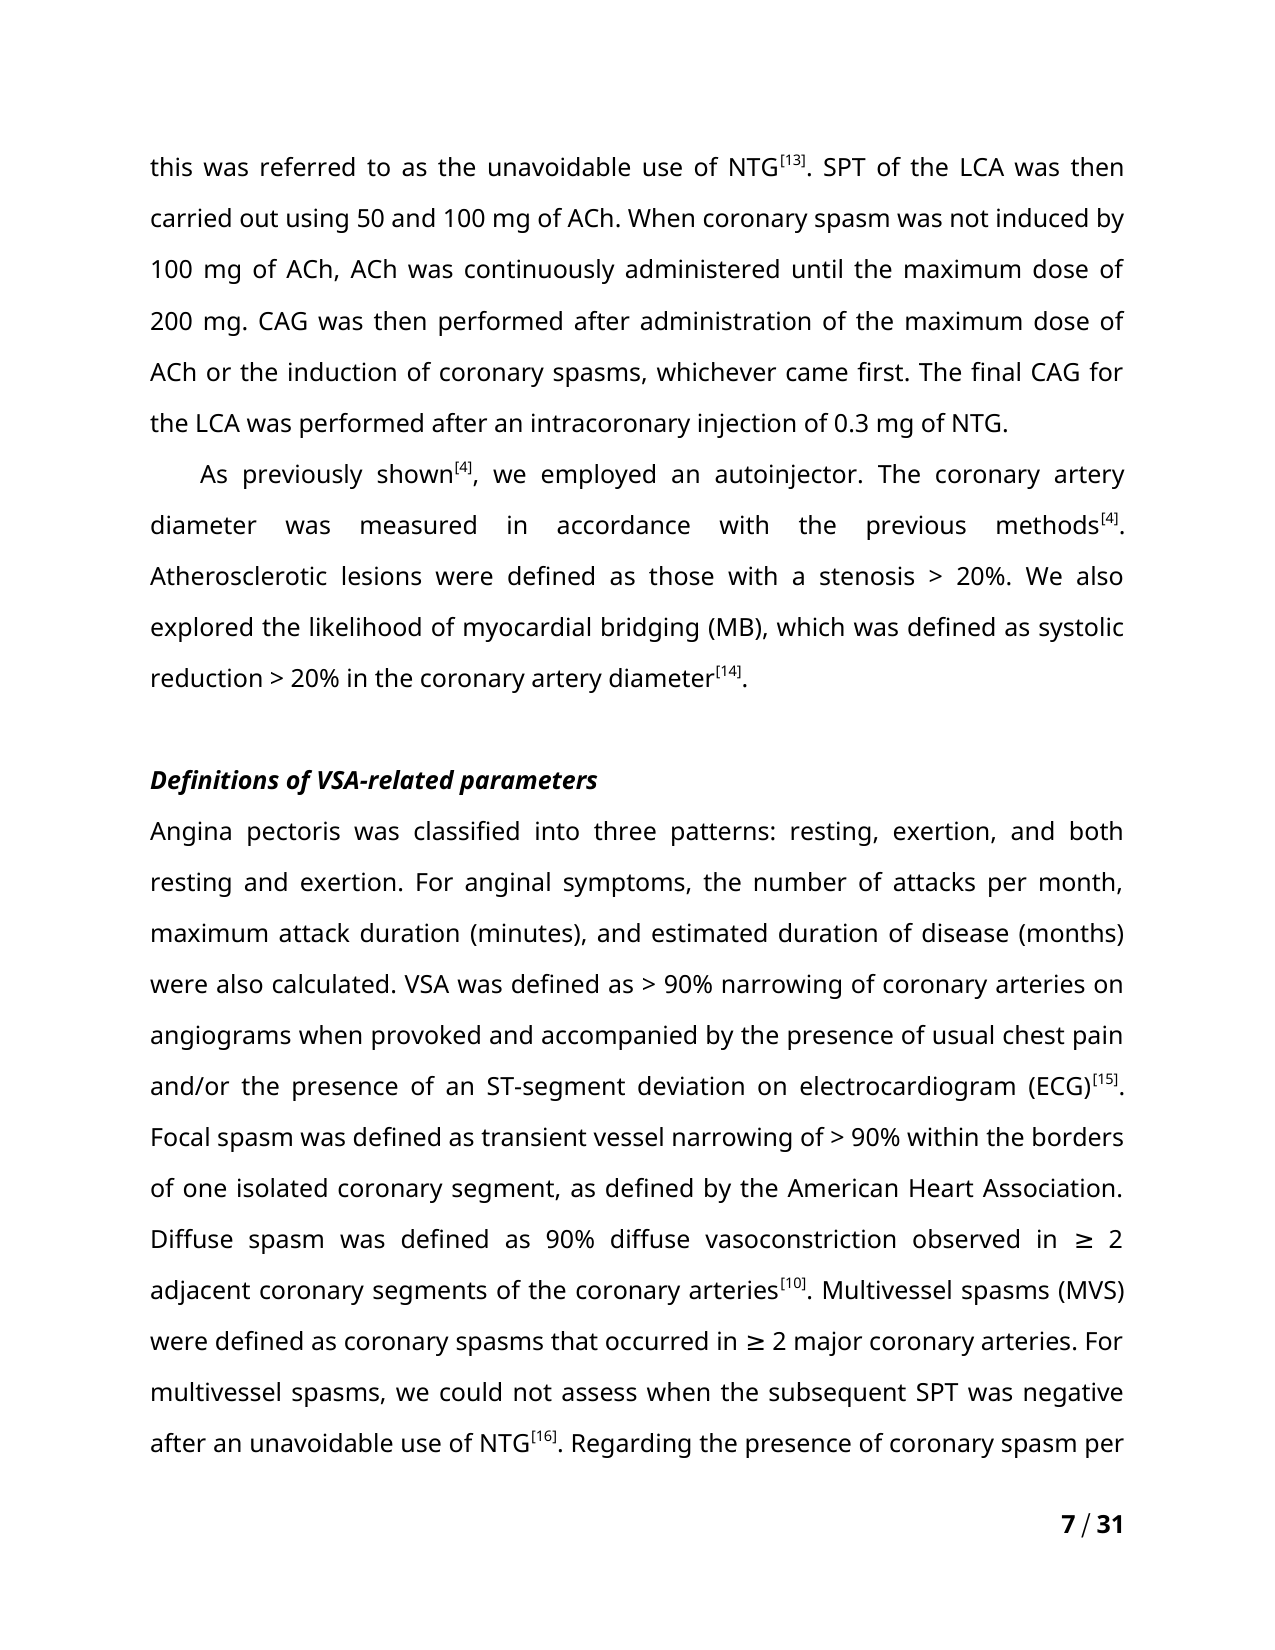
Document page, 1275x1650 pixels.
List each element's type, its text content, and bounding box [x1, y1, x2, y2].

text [150, 150, 1125, 439]
text Definitions of VSA-related parameters [150, 762, 1125, 797]
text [150, 813, 1125, 1460]
text As previously shown[4], we employed an autoinjector. The coronary artery diameter was measured in accordance with the previous methods[4]. Atherosclerotic lesions were defined as those with a stenosis > 20%. We also explored the likelihood of myocardial bridging (MB), which was defined as systolic reduction > 20% in the coronary artery diameter[14]. [150, 456, 1125, 694]
